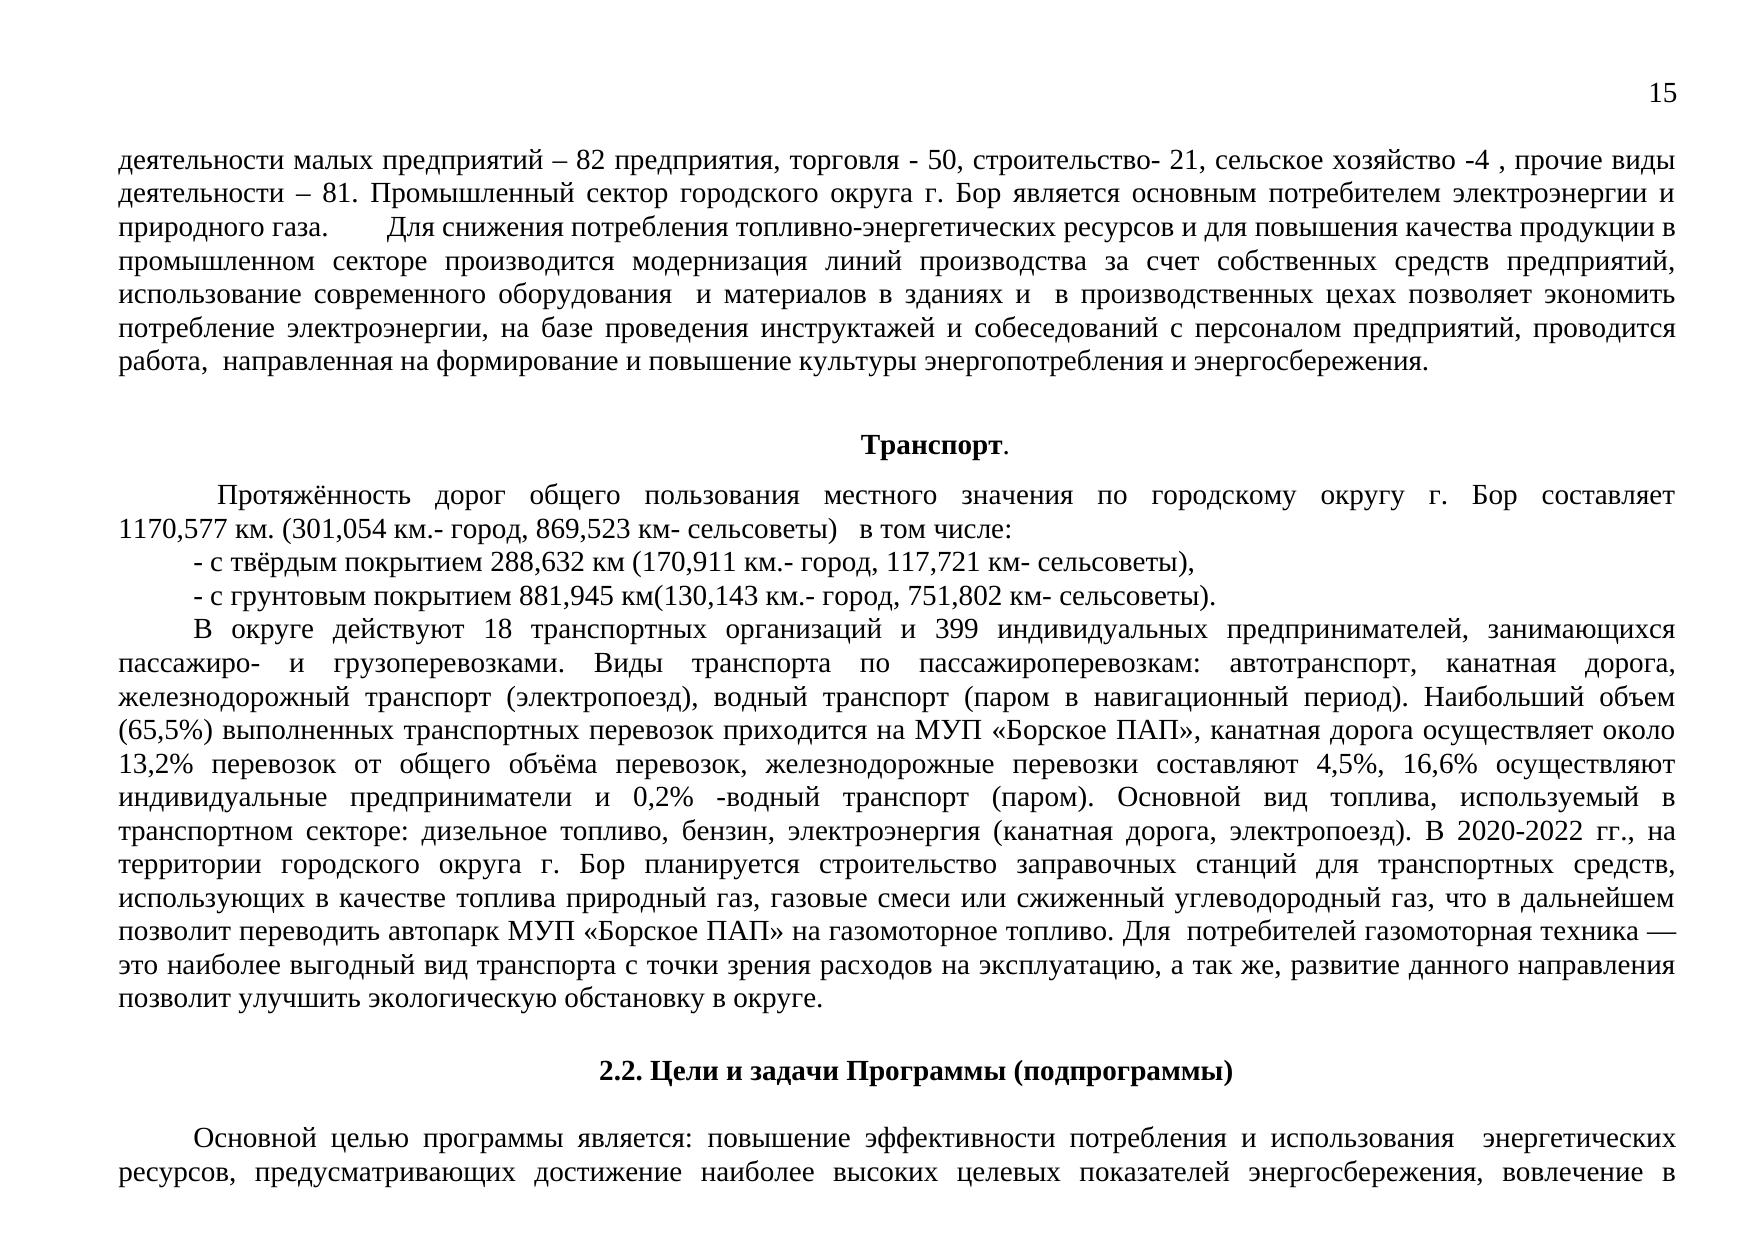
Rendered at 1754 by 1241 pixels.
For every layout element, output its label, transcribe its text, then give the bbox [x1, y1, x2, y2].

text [118, 1120, 1677, 1187]
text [118, 142, 1677, 377]
text В округе действуют 18 транспортных организаций и 399 индивидуальных предпринимателей, занимающихся пассажиро- и грузоперевозками. Виды транспорта по пассажироперевозкам: автотранспорт, канатная дорога, железнодорожный транспорт (электропоезд), водный транспорт (паром в навигационный период). Наибольший объем (65,5%) выполненных транспортных перевозок приходится на МУП «Борское ПАП», канатная дорога осуществляет около 13,2% перевозок от общего объёма перевозок, железнодорожные перевозки составляют 4,5%, 16,6% осуществляют индивидуальные предприниматели и 0,2% -водный транспорт (паром). Основной вид топлива, используемый в транспортном секторе: дизельное топливо, бензин, электроэнергия (канатная дорога, электропоезд). В 2020-2022 гг., на территории городского округа г. Бор планируется строительство заправочных станций для транспортных средств, использующих в качестве топлива природный газ, газовые смеси или сжиженный углеводородный газ, что в дальнейшем позволит переводить автопарк МУП «Борское ПАП» на газомоторное топливо. Для потребителей газомоторная техника — это наиболее выгодный вид транспорта с точки зрения расходов на эксплуатацию, а так же, развитие данного направления позволит улучшить экологическую обстановку в округе. [118, 612, 1677, 1014]
text Транспорт. [118, 427, 1677, 461]
text Протяжённость дорог общего пользования местного значения по городскому округу г. Бор составляет . (.- город, 869,523 км- сельсоветы) в том числе: [118, 477, 1677, 544]
text - с грунтовым покрытием (.- город, 751,802 км- сельсоветы). [118, 578, 1677, 612]
subtitle 2.2. Цели и задачи Программы (подпрограммы) [155, 1053, 1677, 1086]
text - с твёрдым покрытием (.- город, 117,721 км- сельсоветы), [118, 544, 1677, 578]
